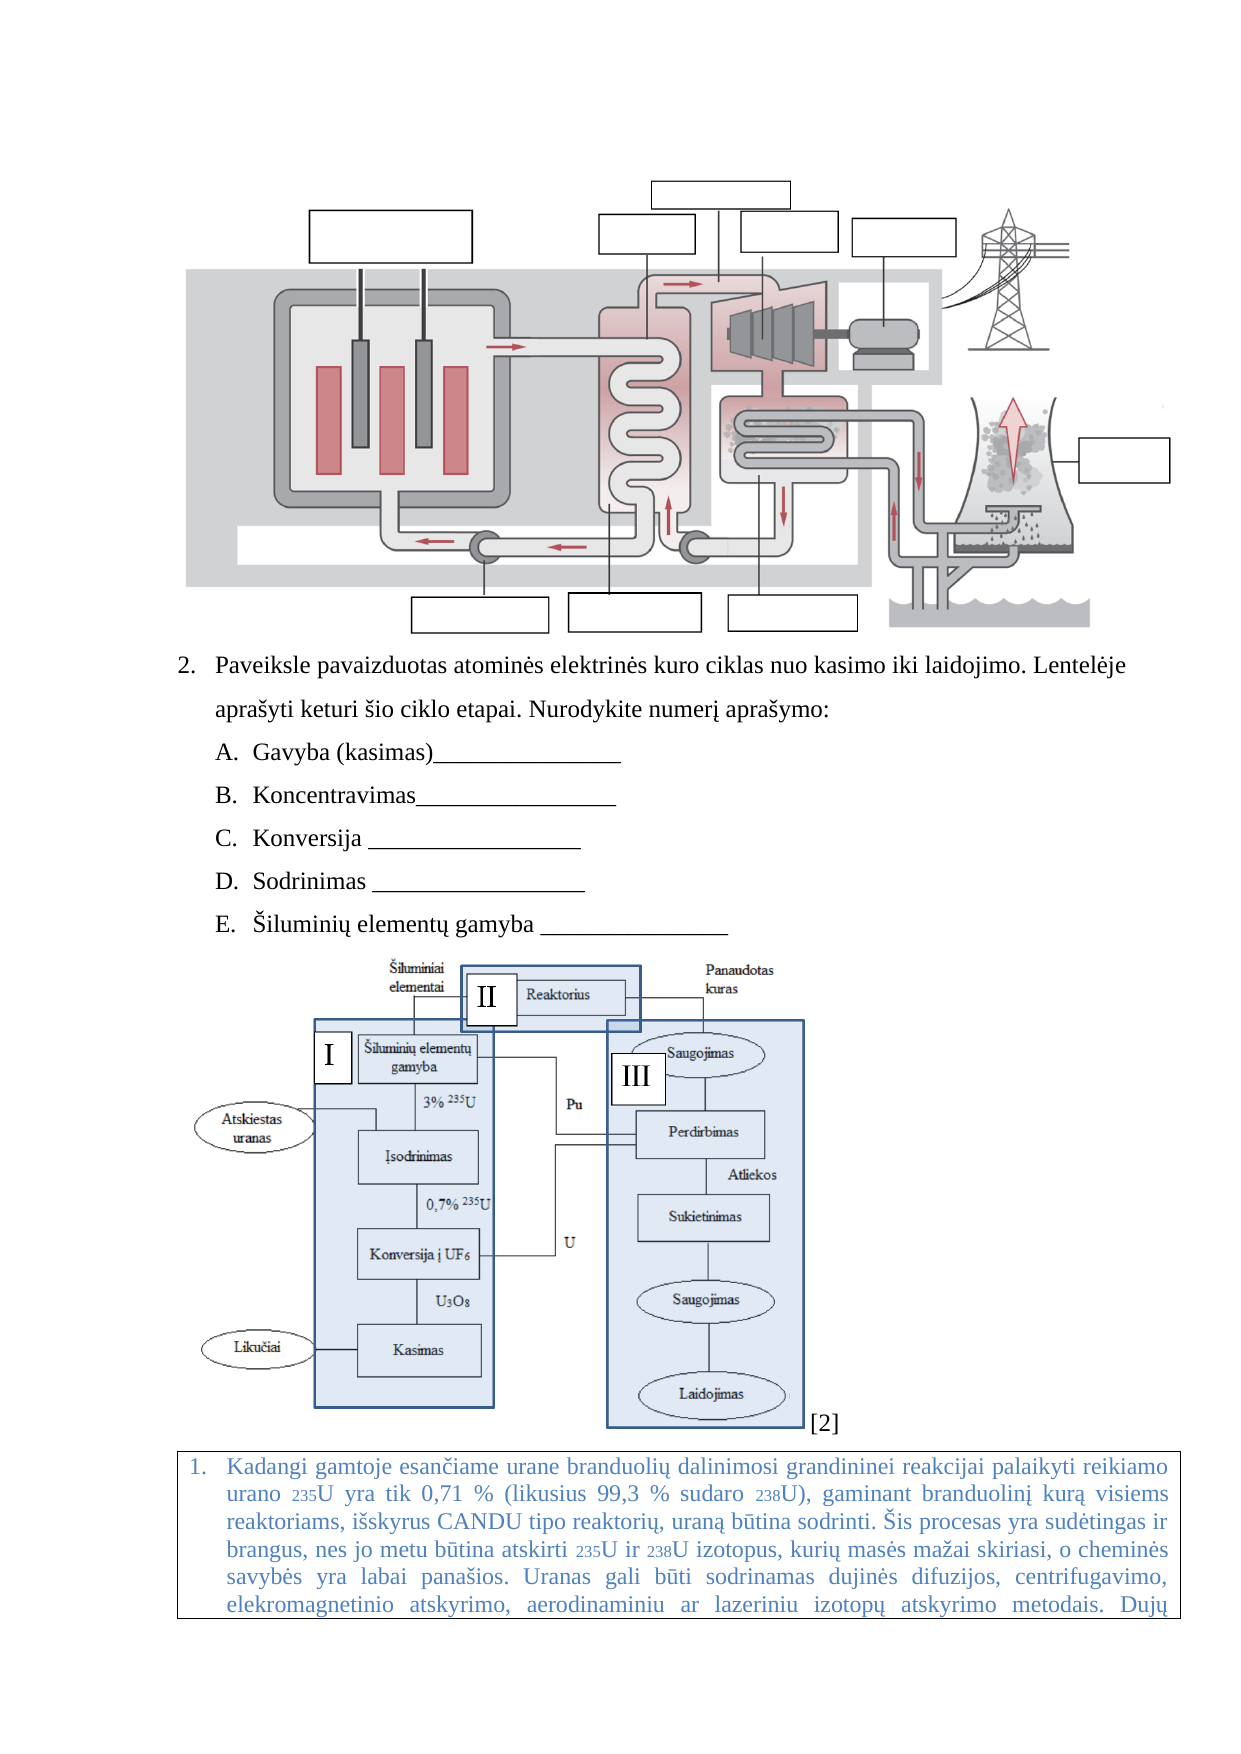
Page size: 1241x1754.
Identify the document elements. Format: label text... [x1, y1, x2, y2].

picture [177, 952, 810, 1431]
list Sodrinimas _________________ [215, 866, 1181, 895]
list Konversija _________________ [215, 823, 1181, 852]
list Šiluminių elementų gamyba _______________ [215, 909, 1181, 938]
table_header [178, 1452, 1180, 1617]
list Paveiksle pavaizduotas atominės elektrinės kuro ciklas nuo kasimo iki laidojimo. Lentelėje aprašyti keturi šio ciklo etapai. Nurodykite numerį aprašymo: [177, 651, 1181, 722]
list Gavyba (kasimas)_______________ [215, 737, 1181, 766]
list Koncentravimas________________ [215, 780, 1181, 809]
picture [177, 177, 1181, 637]
